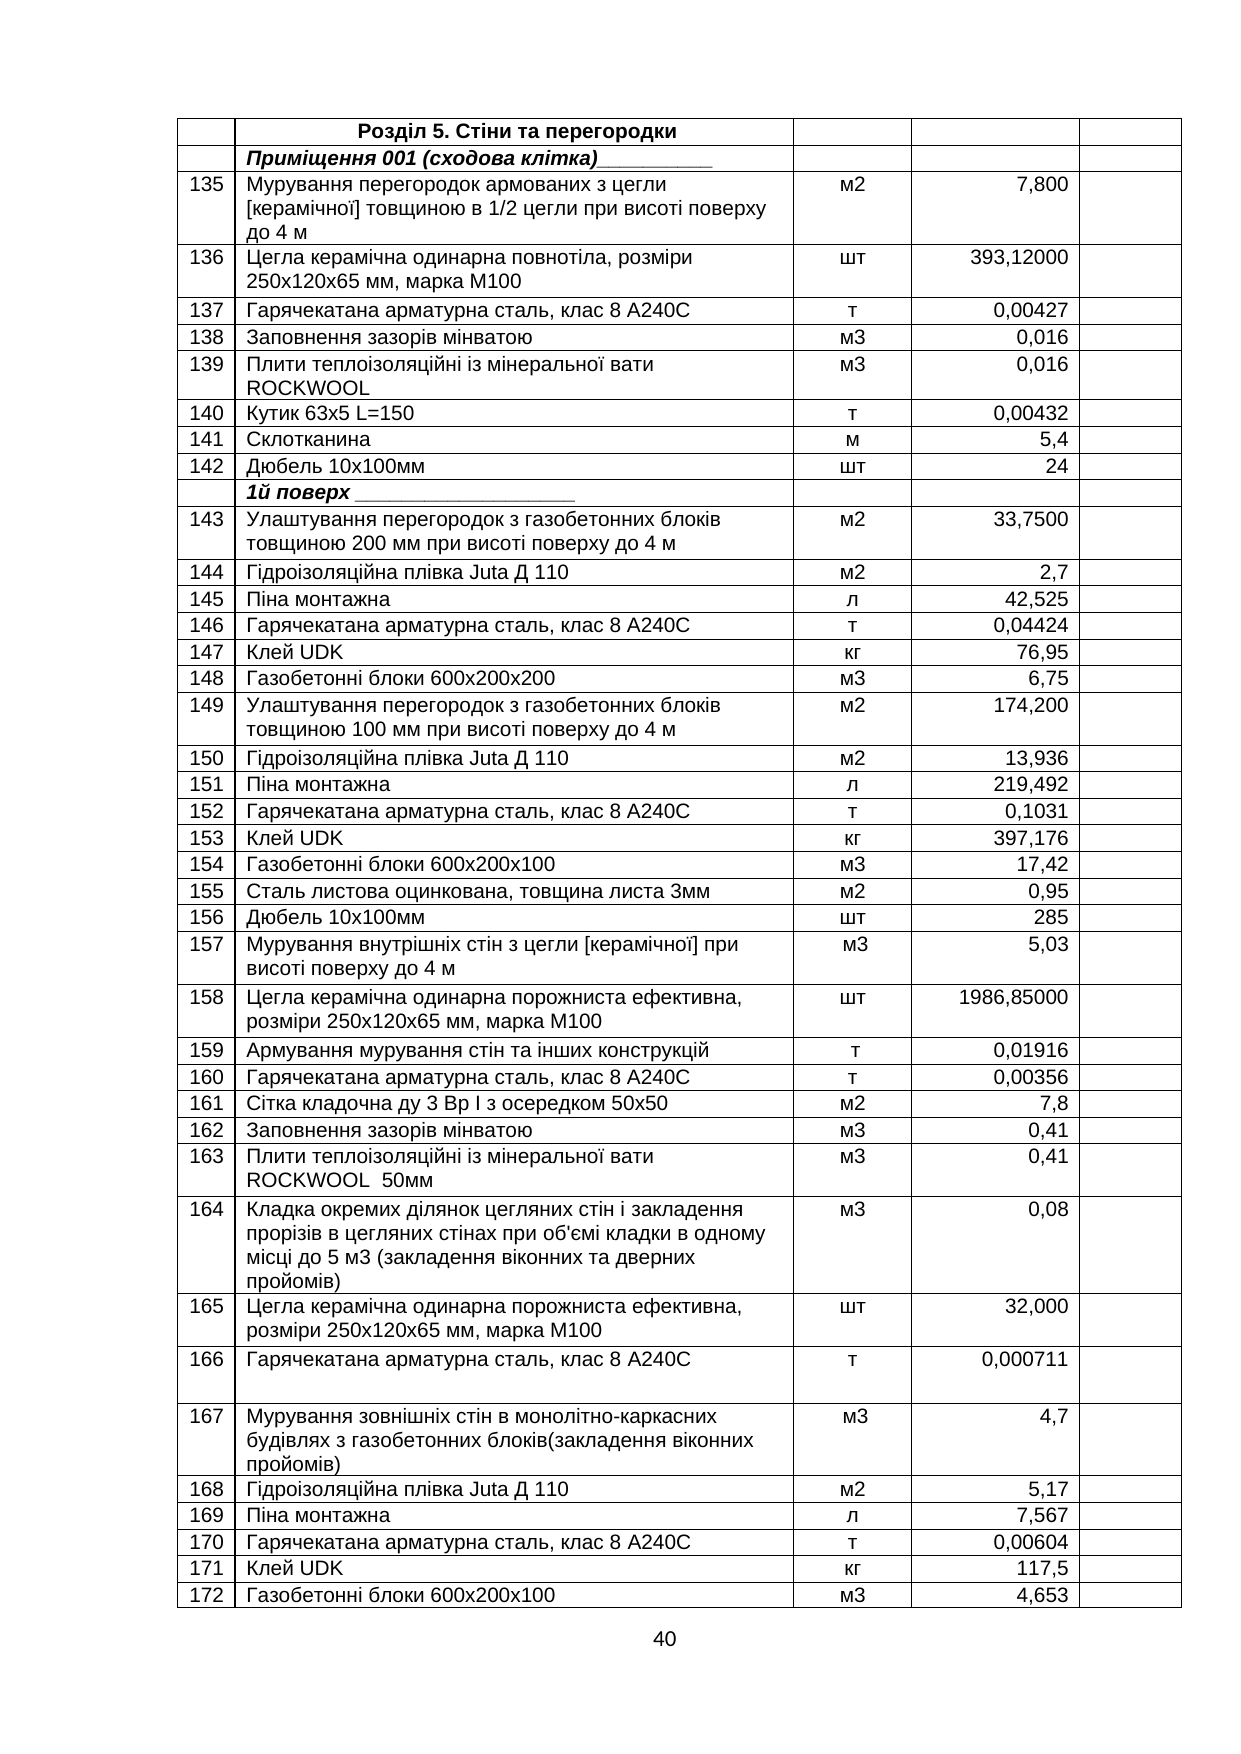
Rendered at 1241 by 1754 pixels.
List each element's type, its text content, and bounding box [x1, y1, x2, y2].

table_cell Приміщення 001 (сходова клітка)__________ [236, 146, 793, 171]
table_cell 154 [178, 852, 234, 877]
table_cell 0,01916 [912, 1038, 1079, 1063]
table_cell Гарячекатана арматурна сталь, клас 8 А240С [236, 613, 793, 638]
table_cell 137 [178, 298, 234, 324]
table_cell 17,42 [912, 852, 1079, 877]
table_cell 167 [178, 1404, 234, 1475]
table_cell 6,75 [912, 666, 1079, 692]
table_cell 147 [178, 640, 234, 665]
table_cell 160 [178, 1065, 234, 1090]
table_cell Улаштування перегородок з газобетонних блоків товщиною 200 мм при висоті поверху до 4 м [236, 507, 793, 559]
table_cell Роздiл 5. Стіни та перегородки [236, 119, 793, 145]
table_cell 139 [178, 351, 234, 399]
table_cell [794, 146, 911, 171]
table_cell [1080, 746, 1181, 771]
table_cell [794, 480, 911, 506]
table_cell [794, 119, 911, 145]
table_cell Піна монтажна [236, 1503, 793, 1528]
table_cell 0,95 [912, 879, 1079, 904]
table_cell [1080, 325, 1181, 350]
table_cell Цегла керамічна одинарна повнотіла, розміри 250х120х65 мм, марка М100 [236, 245, 793, 297]
table_cell 285 [912, 905, 1079, 931]
table_cell 7,800 [912, 172, 1079, 244]
table_cell 169 [178, 1503, 234, 1528]
table_cell 145 [178, 586, 234, 612]
table_cell 171 [178, 1556, 234, 1582]
table_cell [1080, 480, 1181, 506]
table_cell 13,936 [912, 746, 1079, 771]
table_cell Мурування внутрішніх стін з цегли [керамічної] при висоті поверху до 4 м [236, 932, 793, 984]
table_cell 136 [178, 245, 234, 297]
table_cell Гідроізоляційна плівка Juta Д 110 [236, 560, 793, 585]
table_cell 33,7500 [912, 507, 1079, 559]
table_cell 159 [178, 1038, 234, 1063]
table_cell т [794, 1065, 911, 1090]
table_cell 144 [178, 560, 234, 585]
table_cell 170 [178, 1530, 234, 1555]
table_cell [178, 480, 234, 506]
table_cell Кладка окремих ділянок цегляних стін і закладення прорізів в цегляних стінах при об'ємі кладки в одному місці до 5 м3 (закладення віконних та дверних пройомів) [236, 1197, 793, 1293]
table_cell 4,7 [912, 1404, 1079, 1475]
table_cell 155 [178, 879, 234, 904]
table_cell 152 [178, 799, 234, 824]
table_cell 117,5 [912, 1556, 1079, 1582]
table_cell 163 [178, 1144, 234, 1196]
table_cell 0,1031 [912, 799, 1079, 824]
table_cell Клей UDK [236, 825, 793, 851]
table_cell Гідроізоляційна плівка Juta Д 110 [236, 746, 793, 771]
table_cell [1080, 400, 1181, 426]
table_cell [1080, 1197, 1181, 1293]
table_cell 135 [178, 172, 234, 244]
table_cell [1080, 852, 1181, 877]
table_cell [1080, 586, 1181, 612]
table_cell [1080, 1091, 1181, 1117]
table_cell 140 [178, 400, 234, 426]
table_cell Гарячекатана арматурна сталь, клас 8 А240С [236, 298, 793, 324]
table_cell Гарячекатана арматурна сталь, клас 8 А240С [236, 1065, 793, 1090]
table_cell 141 [178, 427, 234, 452]
table_cell м3 [794, 1404, 911, 1475]
table_cell 168 [178, 1476, 234, 1502]
table_cell [912, 480, 1079, 506]
table_cell [1080, 454, 1181, 479]
table_cell 1986,85000 [912, 985, 1079, 1037]
table_cell 5,17 [912, 1476, 1079, 1502]
table_cell м2 [794, 560, 911, 585]
table_cell [1080, 427, 1181, 452]
table_cell 0,00356 [912, 1065, 1079, 1090]
table_cell [1080, 298, 1181, 324]
table_cell шт [794, 1294, 911, 1346]
table_cell [1080, 825, 1181, 851]
table_cell Газобетонні блоки 600х200х100 [236, 852, 793, 877]
table_cell [1080, 1065, 1181, 1090]
table_cell [1080, 879, 1181, 904]
table_cell шт [794, 985, 911, 1037]
table_cell кг [794, 1556, 911, 1582]
table_cell 146 [178, 613, 234, 638]
table_cell Гарячекатана арматурна сталь, клас 8 А240С [236, 799, 793, 824]
table_cell [178, 119, 234, 145]
table_cell 153 [178, 825, 234, 851]
table_cell [1080, 351, 1181, 399]
table_cell 393,12000 [912, 245, 1079, 297]
table_cell 0,04424 [912, 613, 1079, 638]
table_cell Піна монтажна [236, 586, 793, 612]
table_cell [1080, 640, 1181, 665]
table_cell л [794, 1503, 911, 1528]
table_cell Клей UDK [236, 640, 793, 665]
table_cell [1080, 799, 1181, 824]
table_cell 2,7 [912, 560, 1079, 585]
table_cell Плити теплоiзоляцiйнi iз мiнеральної вати ROCKWOOL 50мм [236, 1144, 793, 1196]
table_cell Армування мурування стін та інших конструкцій [236, 1038, 793, 1063]
table_cell 165 [178, 1294, 234, 1346]
table_cell м3 [794, 932, 911, 984]
table_cell м3 [794, 1118, 911, 1143]
table_cell Улаштування перегородок з газобетонних блоків товщиною 100 мм при висоті поверху до 4 м [236, 693, 793, 745]
table_cell 148 [178, 666, 234, 692]
table_cell м2 [794, 746, 911, 771]
table_cell [1080, 1294, 1181, 1346]
table_cell 76,95 [912, 640, 1079, 665]
table_cell м2 [794, 172, 911, 244]
table_cell 143 [178, 507, 234, 559]
table_cell 142 [178, 454, 234, 479]
table_cell кг [794, 825, 911, 851]
table_cell Мурування зовнішніх стін в монолітно-каркасних будівлях з газобетонних блоків(закладення віконних пройомів) [236, 1404, 793, 1475]
table_cell м2 [794, 1476, 911, 1502]
table_cell [1080, 1530, 1181, 1555]
table_cell шт [794, 905, 911, 931]
table_cell т [794, 1038, 911, 1063]
table_cell [1080, 1404, 1181, 1475]
table_cell 0,016 [912, 325, 1079, 350]
table_cell Гідроізоляційна плівка Juta Д 110 [236, 1476, 793, 1502]
table_cell 162 [178, 1118, 234, 1143]
table_cell 0,41 [912, 1118, 1079, 1143]
table_cell т [794, 298, 911, 324]
table_cell 174,200 [912, 693, 1079, 745]
table_cell кг [794, 640, 911, 665]
table_cell [1080, 666, 1181, 692]
table_cell 138 [178, 325, 234, 350]
table_cell [1080, 985, 1181, 1037]
table_cell Кутик 63х5 L=150 [236, 400, 793, 426]
table_cell 5,03 [912, 932, 1079, 984]
table_cell [1080, 1144, 1181, 1196]
table_cell [1080, 1038, 1181, 1063]
table_cell [912, 119, 1079, 145]
table_cell м2 [794, 693, 911, 745]
table_cell 24 [912, 454, 1079, 479]
table_cell Склотканина [236, 427, 793, 452]
table_cell т [794, 1347, 911, 1402]
table_cell 4,653 [912, 1583, 1079, 1607]
table_cell т [794, 1530, 911, 1555]
table_cell шт [794, 454, 911, 479]
table_cell Газобетонні блоки 600х200х100 [236, 1583, 793, 1607]
table_cell [1080, 172, 1181, 244]
table_cell 0,00432 [912, 400, 1079, 426]
table_cell Заповнення зазорів мінватою [236, 1118, 793, 1143]
table_cell [1080, 245, 1181, 297]
table_cell 7,567 [912, 1503, 1079, 1528]
table_cell Клей UDK [236, 1556, 793, 1582]
table_cell [1080, 1118, 1181, 1143]
table_cell 219,492 [912, 772, 1079, 798]
table_cell Сітка кладочна ду 3 Вр І з осередком 50х50 [236, 1091, 793, 1117]
table_cell Газобетонні блоки 600х200х200 [236, 666, 793, 692]
table_cell 166 [178, 1347, 234, 1402]
table_cell 172 [178, 1583, 234, 1607]
table_cell 0,016 [912, 351, 1079, 399]
table_cell 0,00427 [912, 298, 1079, 324]
table_cell м3 [794, 666, 911, 692]
table_cell м3 [794, 1197, 911, 1293]
table_cell Піна монтажна [236, 772, 793, 798]
table_cell [1080, 1583, 1181, 1607]
table_cell [1080, 1503, 1181, 1528]
table_cell 1й поверх ___________________ [236, 480, 793, 506]
table_cell 156 [178, 905, 234, 931]
table_cell 0,00604 [912, 1530, 1079, 1555]
table_cell шт [794, 245, 911, 297]
table_cell Заповнення зазорів мінватою [236, 325, 793, 350]
table_cell 397,176 [912, 825, 1079, 851]
table_cell Цегла керамічна одинарна порожниста ефективна, розміри 250х120х65 мм, марка М100 [236, 1294, 793, 1346]
table_cell м2 [794, 1091, 911, 1117]
table_cell 0,41 [912, 1144, 1079, 1196]
table_cell [1080, 507, 1181, 559]
table_cell 0,08 [912, 1197, 1079, 1293]
table_cell Цегла керамічна одинарна порожниста ефективна, розміри 250х120х65 мм, марка М100 [236, 985, 793, 1037]
table_cell Дюбель 10х100мм [236, 905, 793, 931]
table_cell Дюбель 10х100мм [236, 454, 793, 479]
table_cell 151 [178, 772, 234, 798]
table_cell Сталь листова оцинкована, товщина листа 3мм [236, 879, 793, 904]
table_cell [1080, 932, 1181, 984]
table_cell м3 [794, 1144, 911, 1196]
table_cell [1080, 693, 1181, 745]
table_cell 32,000 [912, 1294, 1079, 1346]
table_cell 7,8 [912, 1091, 1079, 1117]
table_cell 164 [178, 1197, 234, 1293]
table_cell 158 [178, 985, 234, 1037]
table_cell Плити теплоiзоляцiйнi iз мiнеральної вати ROCKWOOL [236, 351, 793, 399]
table_cell 150 [178, 746, 234, 771]
table_cell Гарячекатана арматурна сталь, клас 8 А240С [236, 1347, 793, 1402]
table_cell [1080, 613, 1181, 638]
table_cell [1080, 119, 1181, 145]
table_cell м2 [794, 879, 911, 904]
table_cell т [794, 613, 911, 638]
table_cell т [794, 400, 911, 426]
table_cell [1080, 146, 1181, 171]
table_cell т [794, 799, 911, 824]
table_cell м2 [794, 507, 911, 559]
table_cell [1080, 1476, 1181, 1502]
table_cell 161 [178, 1091, 234, 1117]
table_cell 0,000711 [912, 1347, 1079, 1402]
table_cell [1080, 772, 1181, 798]
table_cell Мурування перегородок армованих з цегли [керамічної] товщиною в 1/2 цегли при висоті поверху до 4 м [236, 172, 793, 244]
table_cell 5,4 [912, 427, 1079, 452]
table_cell [1080, 905, 1181, 931]
table_cell Гарячекатана арматурна сталь, клас 8 А240С [236, 1530, 793, 1555]
table_cell м3 [794, 852, 911, 877]
table_cell [1080, 1347, 1181, 1402]
table_cell м3 [794, 1583, 911, 1607]
table_cell м [794, 427, 911, 452]
table_cell 157 [178, 932, 234, 984]
table_cell [178, 146, 234, 171]
table_cell м3 [794, 325, 911, 350]
table_cell [912, 146, 1079, 171]
table_cell 149 [178, 693, 234, 745]
table_cell 42,525 [912, 586, 1079, 612]
table_cell л [794, 586, 911, 612]
table_cell м3 [794, 351, 911, 399]
table_cell [1080, 560, 1181, 585]
table_cell [1080, 1556, 1181, 1582]
table_cell л [794, 772, 911, 798]
